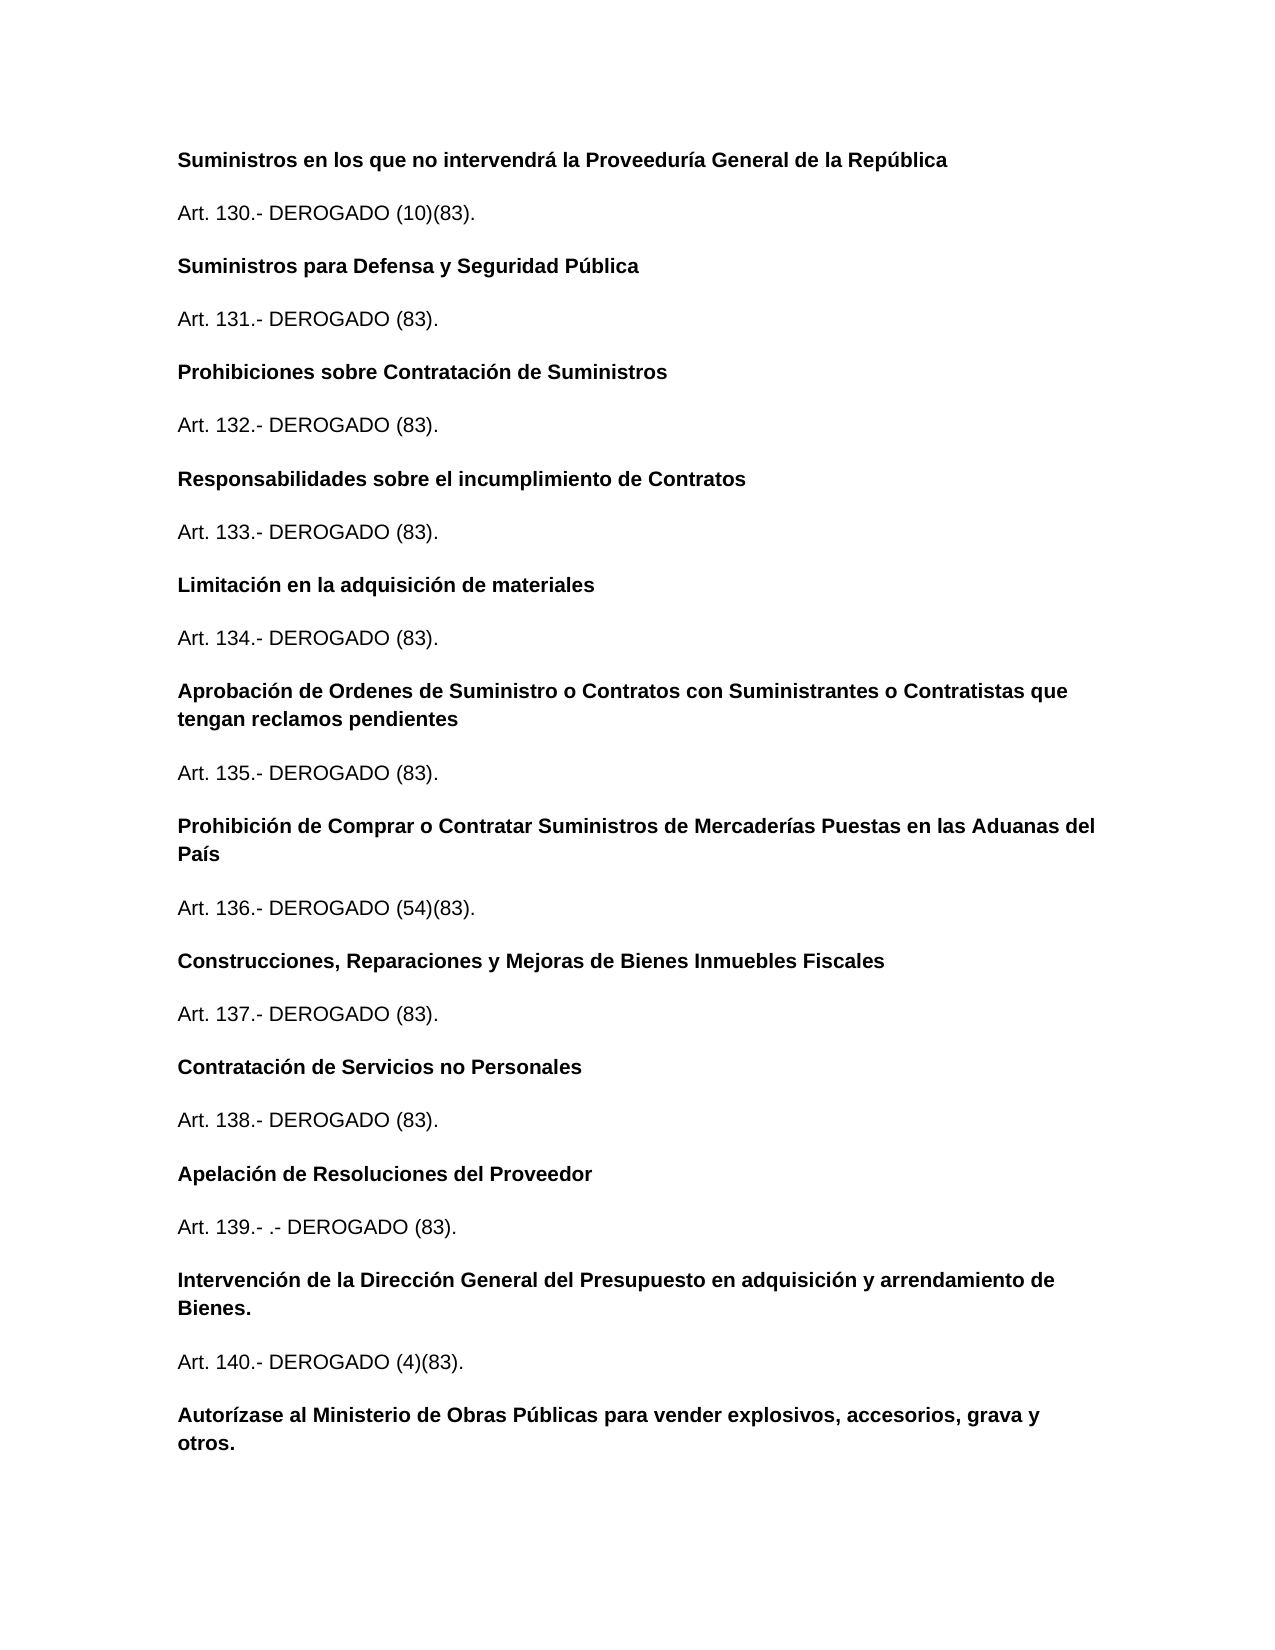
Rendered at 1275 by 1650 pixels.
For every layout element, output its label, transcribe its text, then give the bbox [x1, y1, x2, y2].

text Suministros en los que no intervendrá la Proveeduría General de la República [177, 148, 1098, 172]
text Art. 132.- DEROGADO (83). [177, 413, 1098, 437]
text Limitación en la adquisición de materiales [177, 573, 1098, 597]
text Art. 138.- DEROGADO (83). [177, 1108, 1098, 1132]
text Art. 140.- DEROGADO (4)(83). [177, 1349, 1098, 1373]
text Prohibición de Comprar o Contratar Suministros de Mercaderías Puestas en las Aduanas del País [177, 814, 1098, 867]
text Intervención de la Dirección General del Presupuesto en adquisición y arrendamiento de Bienes. [177, 1268, 1098, 1320]
text Prohibiciones sobre Contratación de Suministros [177, 360, 1098, 384]
text Apelación de Resoluciones del Proveedor [177, 1161, 1098, 1185]
text Construcciones, Reparaciones y Mejoras de Bienes Inmuebles Fiscales [177, 949, 1098, 973]
text Art. 131.- DEROGADO (83). [177, 307, 1098, 331]
text Art. 139.- .- DEROGADO (83). [177, 1214, 1098, 1238]
text Autorízase al Ministerio de Obras Públicas para vender explosivos, accesorios, grava y otros. [177, 1403, 1098, 1455]
text Art. 133.- DEROGADO (83). [177, 519, 1098, 543]
text Art. 136.- DEROGADO (54)(83). [177, 896, 1098, 920]
text Art. 134.- DEROGADO (83). [177, 626, 1098, 650]
text Contratación de Servicios no Personales [177, 1055, 1098, 1079]
text Art. 135.- DEROGADO (83). [177, 761, 1098, 785]
text Art. 137.- DEROGADO (83). [177, 1002, 1098, 1026]
text Responsabilidades sobre el incumplimiento de Contratos [177, 466, 1098, 490]
text Art. 130.- DEROGADO (10)(83). [177, 201, 1098, 225]
text Suministros para Defensa y Seguridad Pública [177, 254, 1098, 278]
text Aprobación de Ordenes de Suministro o Contratos con Suministrantes o Contratistas que tengan reclamos pendientes [177, 679, 1098, 732]
